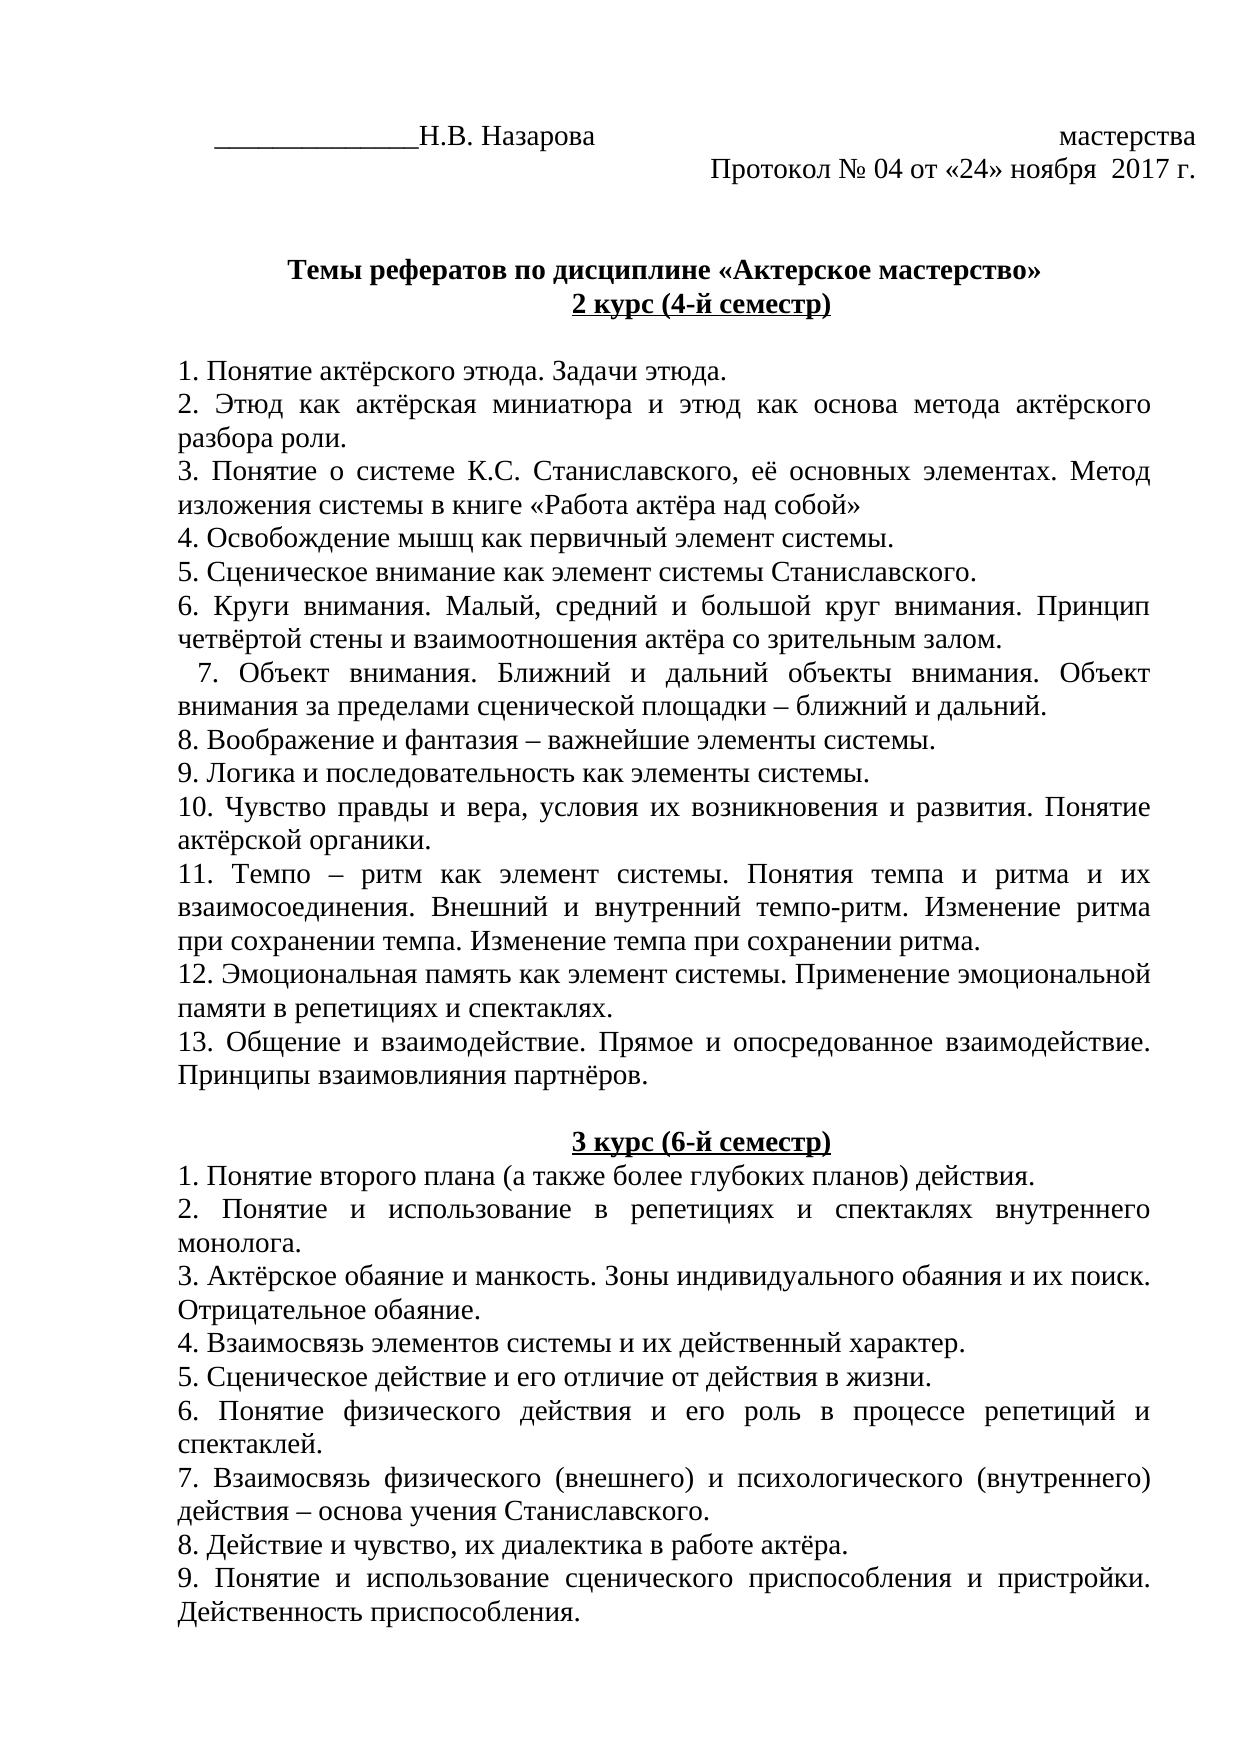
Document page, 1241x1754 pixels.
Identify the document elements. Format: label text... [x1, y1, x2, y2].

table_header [709, 118, 1207, 185]
text 9. Понятие и использование сценического приспособления и пристройки. Действенность приспособления. [177, 1560, 1152, 1627]
text 5. Сценическое действие и его отличие от действия в жизни. [177, 1359, 1152, 1393]
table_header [203, 118, 709, 185]
text 2. Этюд как актёрская миниатюра и этюд как основа метода актёрского разбора роли. [177, 386, 1152, 453]
text 2 курс (4-й семестр) [177, 286, 1152, 319]
text 13. Общение и взаимодействие. Прямое и опосредованное взаимодействие. Принципы взаимовлияния партнёров. [177, 1024, 1152, 1091]
text 2. Понятие и использование в репетициях и спектаклях внутреннего монолога. [177, 1191, 1152, 1258]
text 9. Логика и последовательность как элементы системы. [177, 755, 1152, 789]
text 6. Круги внимания. Малый, средний и большой круг внимания. Принцип четвёртой стены и взаимоотношения актёра со зрительным залом. [177, 588, 1152, 655]
text 11. Темпо – ритм как элемент системы. Понятия темпа и ритма и их взаимосоединения. Внешний и внутренний темпо-ритм. Изменение ритма при сохранении темпа. Изменение темпа при сохранении ритма. [177, 856, 1152, 957]
text 7. Взаимосвязь физического (внешнего) и психологического (внутреннего) действия – основа учения Станиславского. [177, 1460, 1152, 1527]
text 1. Понятие актёрского этюда. Задачи этюда. [177, 353, 1152, 386]
text 6. Понятие физического действия и его роль в процессе репетиций и спектаклей. [177, 1393, 1152, 1460]
text 8. Воображение и фантазия – важнейшие элементы системы. [177, 722, 1152, 755]
text 5. Сценическое внимание как элемент системы Станиславского. [177, 554, 1152, 588]
text Темы рефератов по дисциплине «Актерское мастерство» [177, 252, 1152, 286]
text 3. Актёрское обаяние и манкость. Зоны индивидуального обаяния и их поиск. Отрицательное обаяние. [177, 1258, 1152, 1326]
text 10. Чувство правды и вера, условия их возникновения и развития. Понятие актёрской органики. [177, 789, 1152, 856]
text 12. Эмоциональная память как элемент системы. Применение эмоциональной памяти в репетициях и спектаклях. [177, 957, 1152, 1024]
text 4. Взаимосвязь элементов системы и их действенный характер. [177, 1326, 1152, 1359]
text 3 курс (6-й семестр) [177, 1124, 1152, 1158]
text 4. Освобождение мышц как первичный элемент системы. [177, 521, 1152, 554]
text 1. Понятие второго плана (а также более глубоких планов) действия. [177, 1158, 1152, 1191]
text 7. Объект внимания. Ближний и дальний объекты внимания. Объект внимания за пределами сценической площадки – ближний и дальний. [177, 655, 1152, 722]
text 8. Действие и чувство, их диалектика в работе актёра. [177, 1527, 1152, 1560]
text 3. Понятие о системе К.С. Станиславского, её основных элементах. Метод изложения системы в книге «Работа актёра над собой» [177, 453, 1152, 521]
